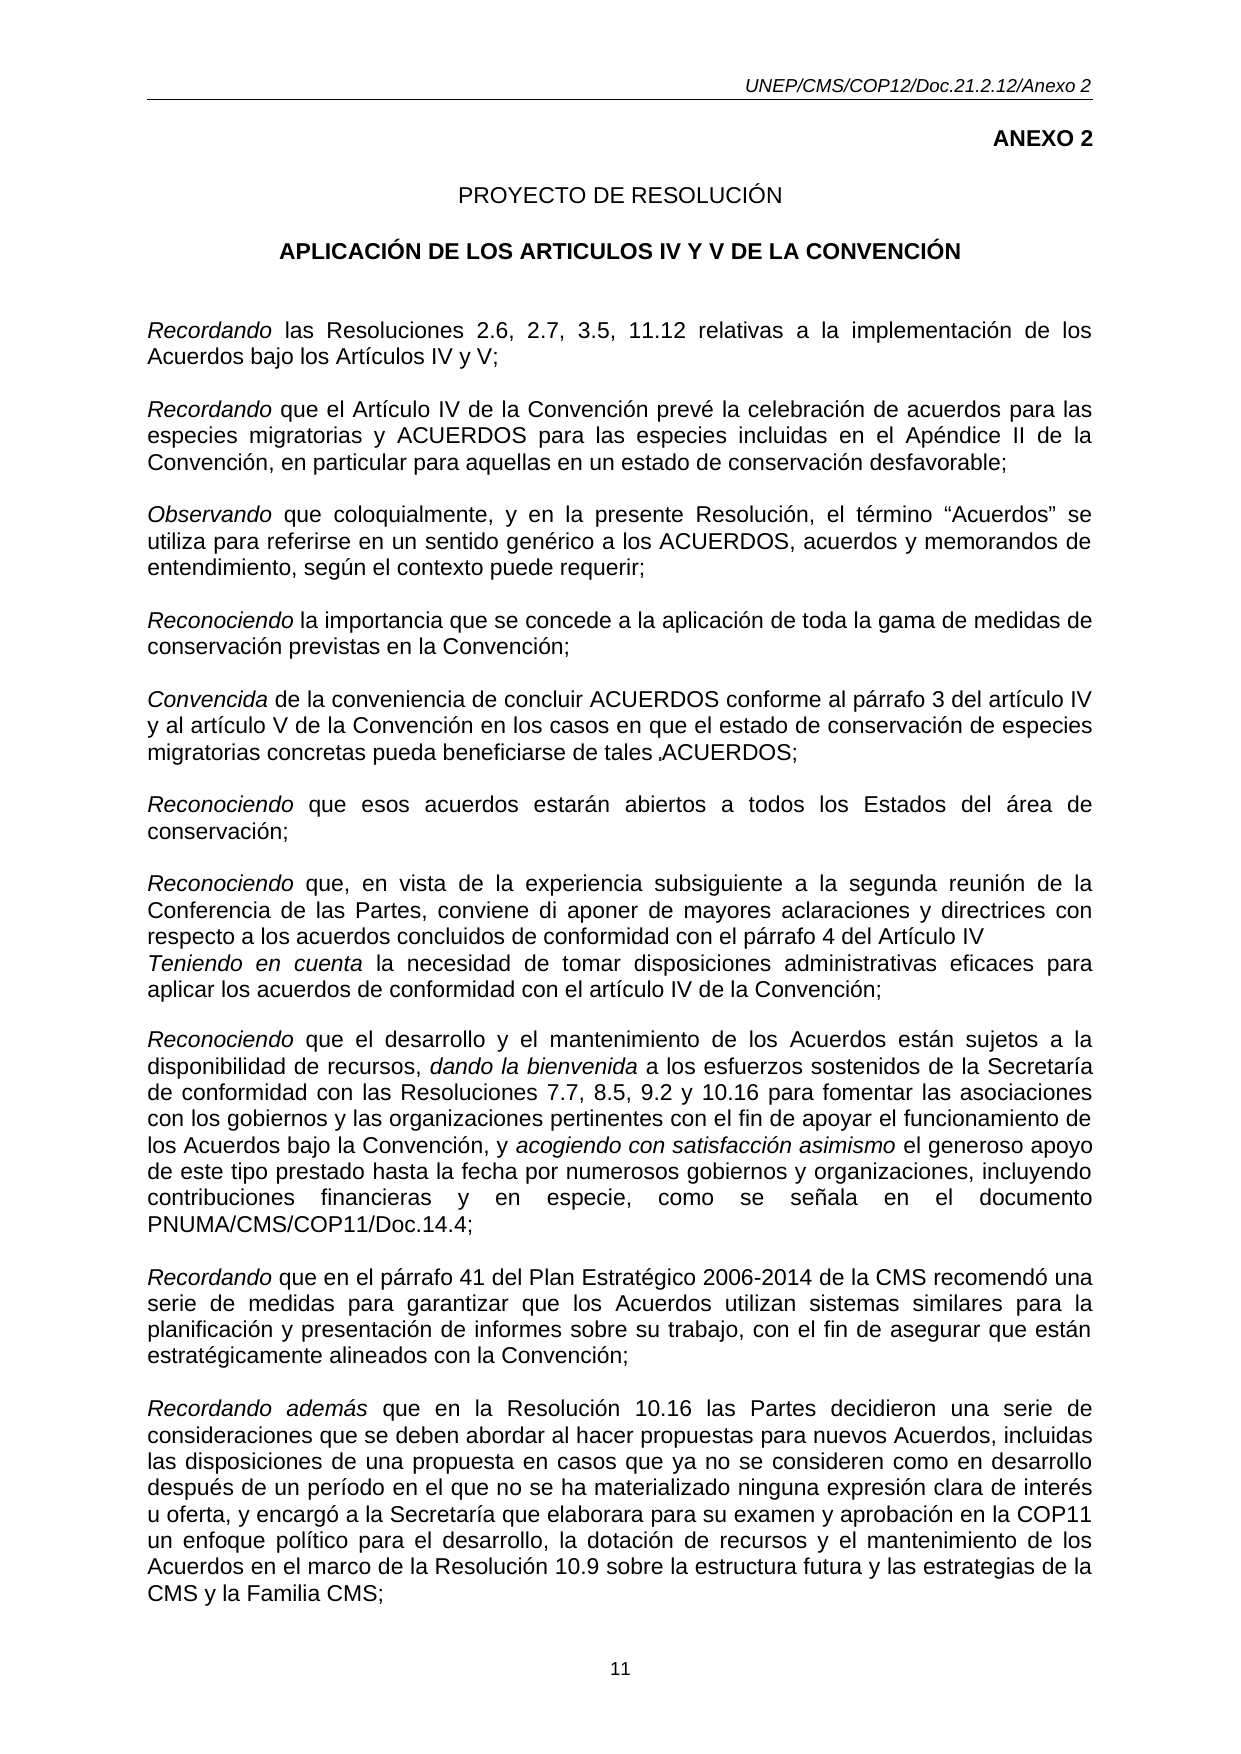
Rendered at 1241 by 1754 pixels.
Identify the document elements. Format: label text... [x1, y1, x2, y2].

text Reconociendo la importancia que se concede a la aplicación de toda la gama de medidas de conservación previstas en la Convención; [147, 607, 1093, 659]
text Recordando además que en la Resolución 10.16 las Partes decidieron una serie de consideraciones que se deben abordar al hacer propuestas para nuevos Acuerdos, incluidas las disposiciones de una propuesta en casos que ya no se consideren como en desarrollo después de un período en el que no se ha materializado ninguna expresión clara de interés u oferta, y encargó a la Secretaría que elaborara para su examen y aprobación en la COP11 un enfoque político para el desarrollo, la dotación de recursos y el mantenimiento de los Acuerdos en el marco de la Resolución 10.9 sobre la estructura futura y las estrategias de la CMS y la Familia CMS; [147, 1395, 1093, 1606]
text Convencida de la conveniencia de concluir ACUERDOS conforme al párrafo 3 del artículo IV y al artículo V de la Convención en los casos en que el estado de conservación de especies migratorias concretas pueda beneficiarse de tales ACUERDOS; [147, 686, 1093, 765]
text Proyecto de resolución [147, 182, 1093, 209]
text Recordando que el Artículo IV de la Convención prevé la celebración de acuerdos para las especies migratorias y ACUERDOS para las especies incluidas en el Apéndice II de la Convención, en particular para aquellas en un estado de conservación desfavorable; [147, 396, 1093, 475]
text Reconociendo que, en vista de la experiencia subsiguiente a la segunda reunión de la Conferencia de las Partes, conviene di aponer de mayores aclaraciones y directrices con respecto a los acuerdos concluidos de conformidad con el párrafo 4 del Artículo IV [147, 870, 1093, 949]
text Reconociendo que esos acuerdos estarán abiertos a todos los Estados del área de conservación; [147, 791, 1093, 844]
text Observando que coloquialmente, y en la presente Resolución, el término “Acuerdos” se utiliza para referirse en un sentido genérico a los ACUERDOS, acuerdos y memorandos de entendimiento, según el contexto puede requerir; [147, 501, 1093, 581]
text Reconociendo que el desarrollo y el mantenimiento de los Acuerdos están sujetos a la disponibilidad de recursos, dando la bienvenida a los esfuerzos sostenidos de la Secretaría de conformidad con las Resoluciones 7.7, 8.5, 9.2 y 10.16 para fomentar las asociaciones con los gobiernos y las organizaciones pertinentes con el fin de apoyar el funcionamiento de los Acuerdos bajo la Convención, y acogiendo con satisfacción asimismo el generoso apoyo de este tipo prestado hasta la fecha por numerosos gobiernos y organizaciones, incluyendo contribuciones financieras y en especie, como se señala en el documento PNUMA/CMS/COP11/Doc.14.4; [147, 1026, 1093, 1237]
text Anexo 2 [147, 125, 1093, 152]
text Recordando las Resoluciones 2.6, 2.7, 3.5, 11.12 relativas a la implementación de los Acuerdos bajo los Artículos IV y V; [147, 317, 1093, 370]
list APLICACIÓN DE LOS ARTICULOS IV Y V DE LA CONVENCIÓN [147, 238, 1093, 264]
text Teniendo en cuenta la necesidad de tomar disposiciones administrativas eficaces para aplicar los acuerdos de conformidad con el artículo IV de la Convención; [147, 949, 1093, 1002]
text Recordando que en el párrafo 41 del Plan Estratégico 2006-2014 de la CMS recomendó una serie de medidas para garantizar que los Acuerdos utilizan sistemas similares para la planificación y presentación de informes sobre su trabajo, con el fin de asegurar que están estratégicamente alineados con la Convención; [147, 1263, 1093, 1369]
